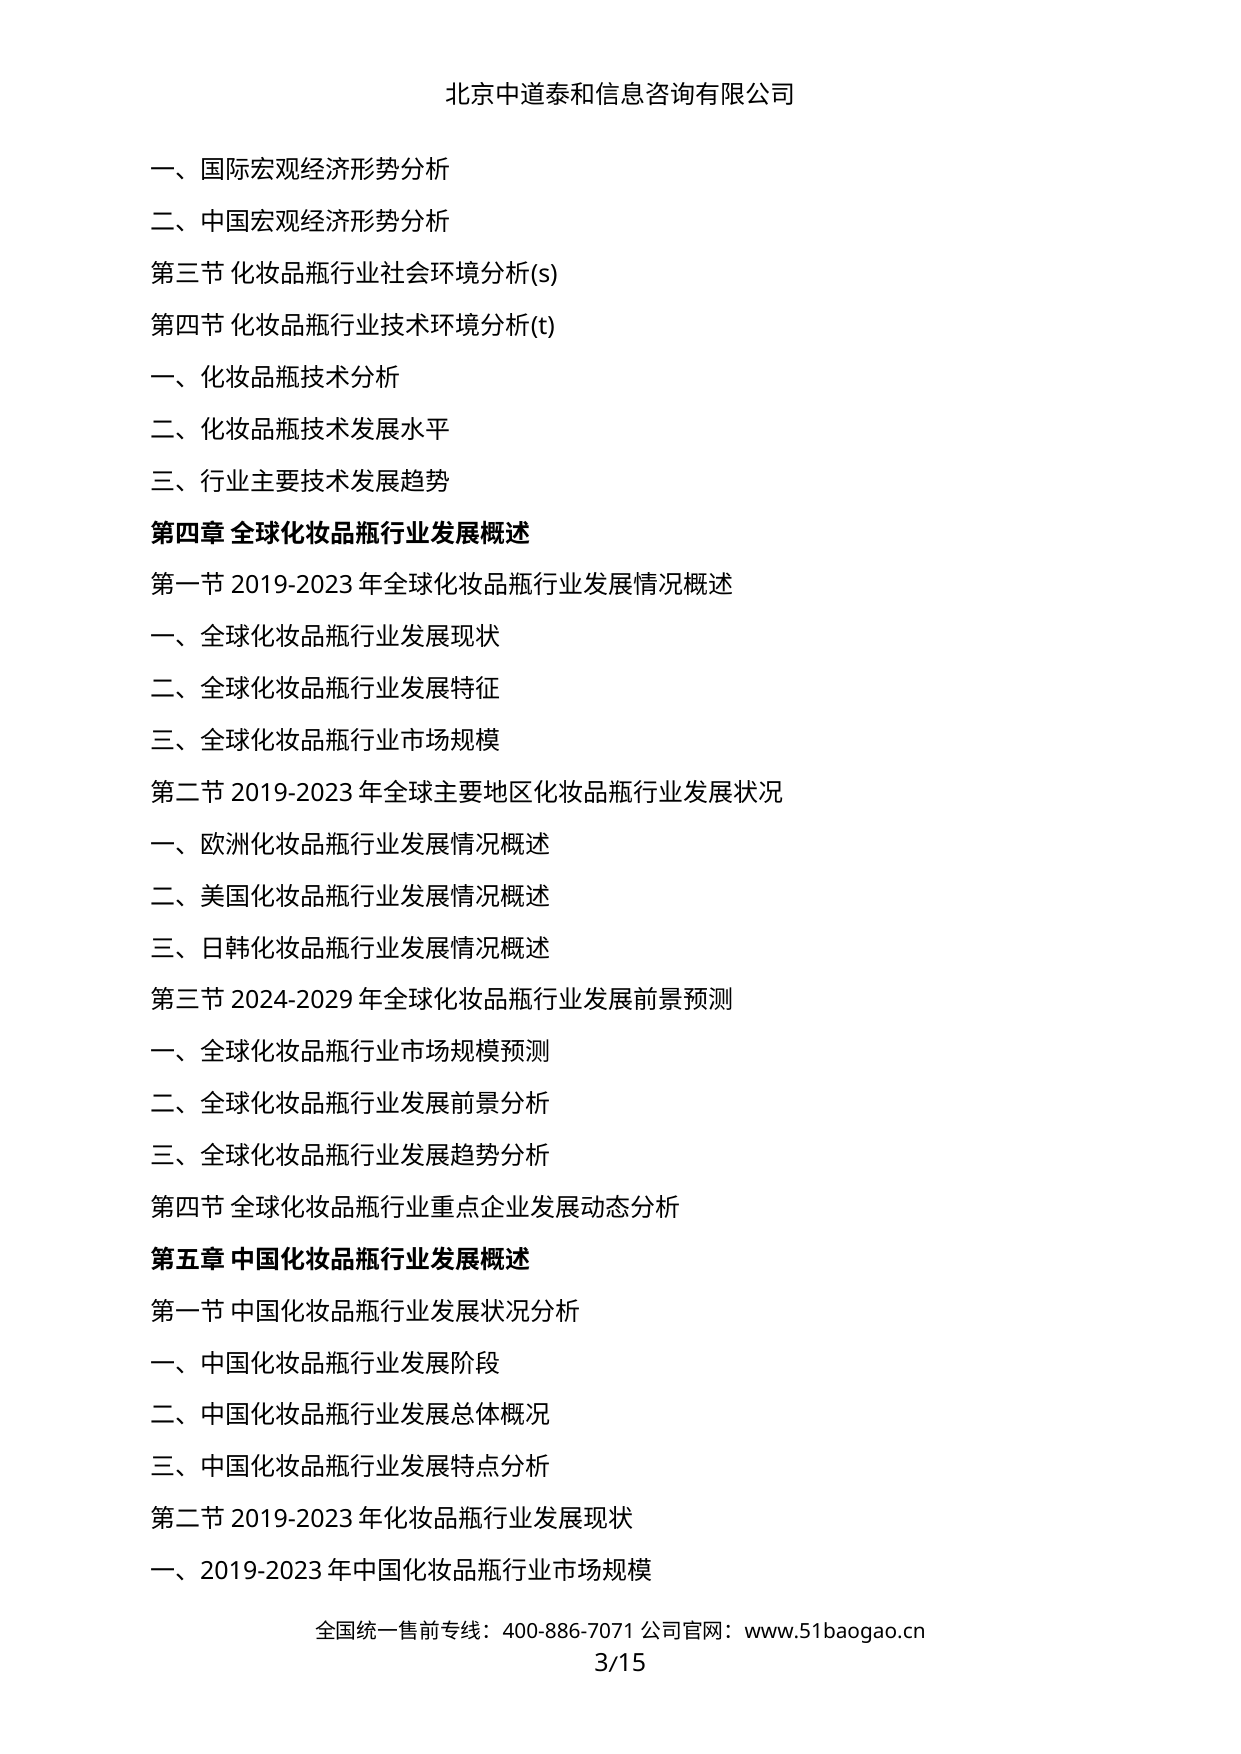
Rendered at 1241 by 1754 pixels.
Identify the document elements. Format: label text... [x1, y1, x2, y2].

text 第四章 全球化妆品瓶行业发展概述 [150, 513, 1090, 549]
text 三、中国化妆品瓶行业发展特点分析 [150, 1447, 1090, 1483]
text 一、2019-2023年中国化妆品瓶行业市场规模 [150, 1551, 1090, 1587]
text 三、日韩化妆品瓶行业发展情况概述 [150, 928, 1090, 964]
text 第一节 中国化妆品瓶行业发展状况分析 [150, 1291, 1090, 1327]
text 一、全球化妆品瓶行业市场规模预测 [150, 1032, 1090, 1068]
text 第五章 中国化妆品瓶行业发展概述 [150, 1239, 1090, 1276]
text 二、中国化妆品瓶行业发展总体概况 [150, 1395, 1090, 1431]
text 二、全球化妆品瓶行业发展前景分析 [150, 1084, 1090, 1120]
text 三、全球化妆品瓶行业市场规模 [150, 721, 1090, 757]
text 三、行业主要技术发展趋势 [150, 461, 1090, 497]
text 第二节 2019-2023年化妆品瓶行业发展现状 [150, 1499, 1090, 1535]
text 一、化妆品瓶技术分析 [150, 357, 1090, 394]
text 一、中国化妆品瓶行业发展阶段 [150, 1343, 1090, 1379]
text 二、美国化妆品瓶行业发展情况概述 [150, 876, 1090, 912]
text 第四节 化妆品瓶行业技术环境分析(t) [150, 306, 1090, 342]
text 一、欧洲化妆品瓶行业发展情况概述 [150, 824, 1090, 861]
text 第四节 全球化妆品瓶行业重点企业发展动态分析 [150, 1187, 1090, 1224]
text 二、全球化妆品瓶行业发展特征 [150, 669, 1090, 705]
text 第三节 2024-2029年全球化妆品瓶行业发展前景预测 [150, 980, 1090, 1016]
text 第三节 化妆品瓶行业社会环境分析(s) [150, 254, 1090, 290]
text 二、中国宏观经济形势分析 [150, 202, 1090, 238]
text 二、化妆品瓶技术发展水平 [150, 409, 1090, 446]
text 第二节 2019-2023年全球主要地区化妆品瓶行业发展状况 [150, 772, 1090, 809]
text 一、全球化妆品瓶行业发展现状 [150, 617, 1090, 653]
text 三、全球化妆品瓶行业发展趋势分析 [150, 1136, 1090, 1172]
text 第一节 2019-2023年全球化妆品瓶行业发展情况概述 [150, 565, 1090, 601]
text 一、国际宏观经济形势分析 [150, 150, 1090, 186]
